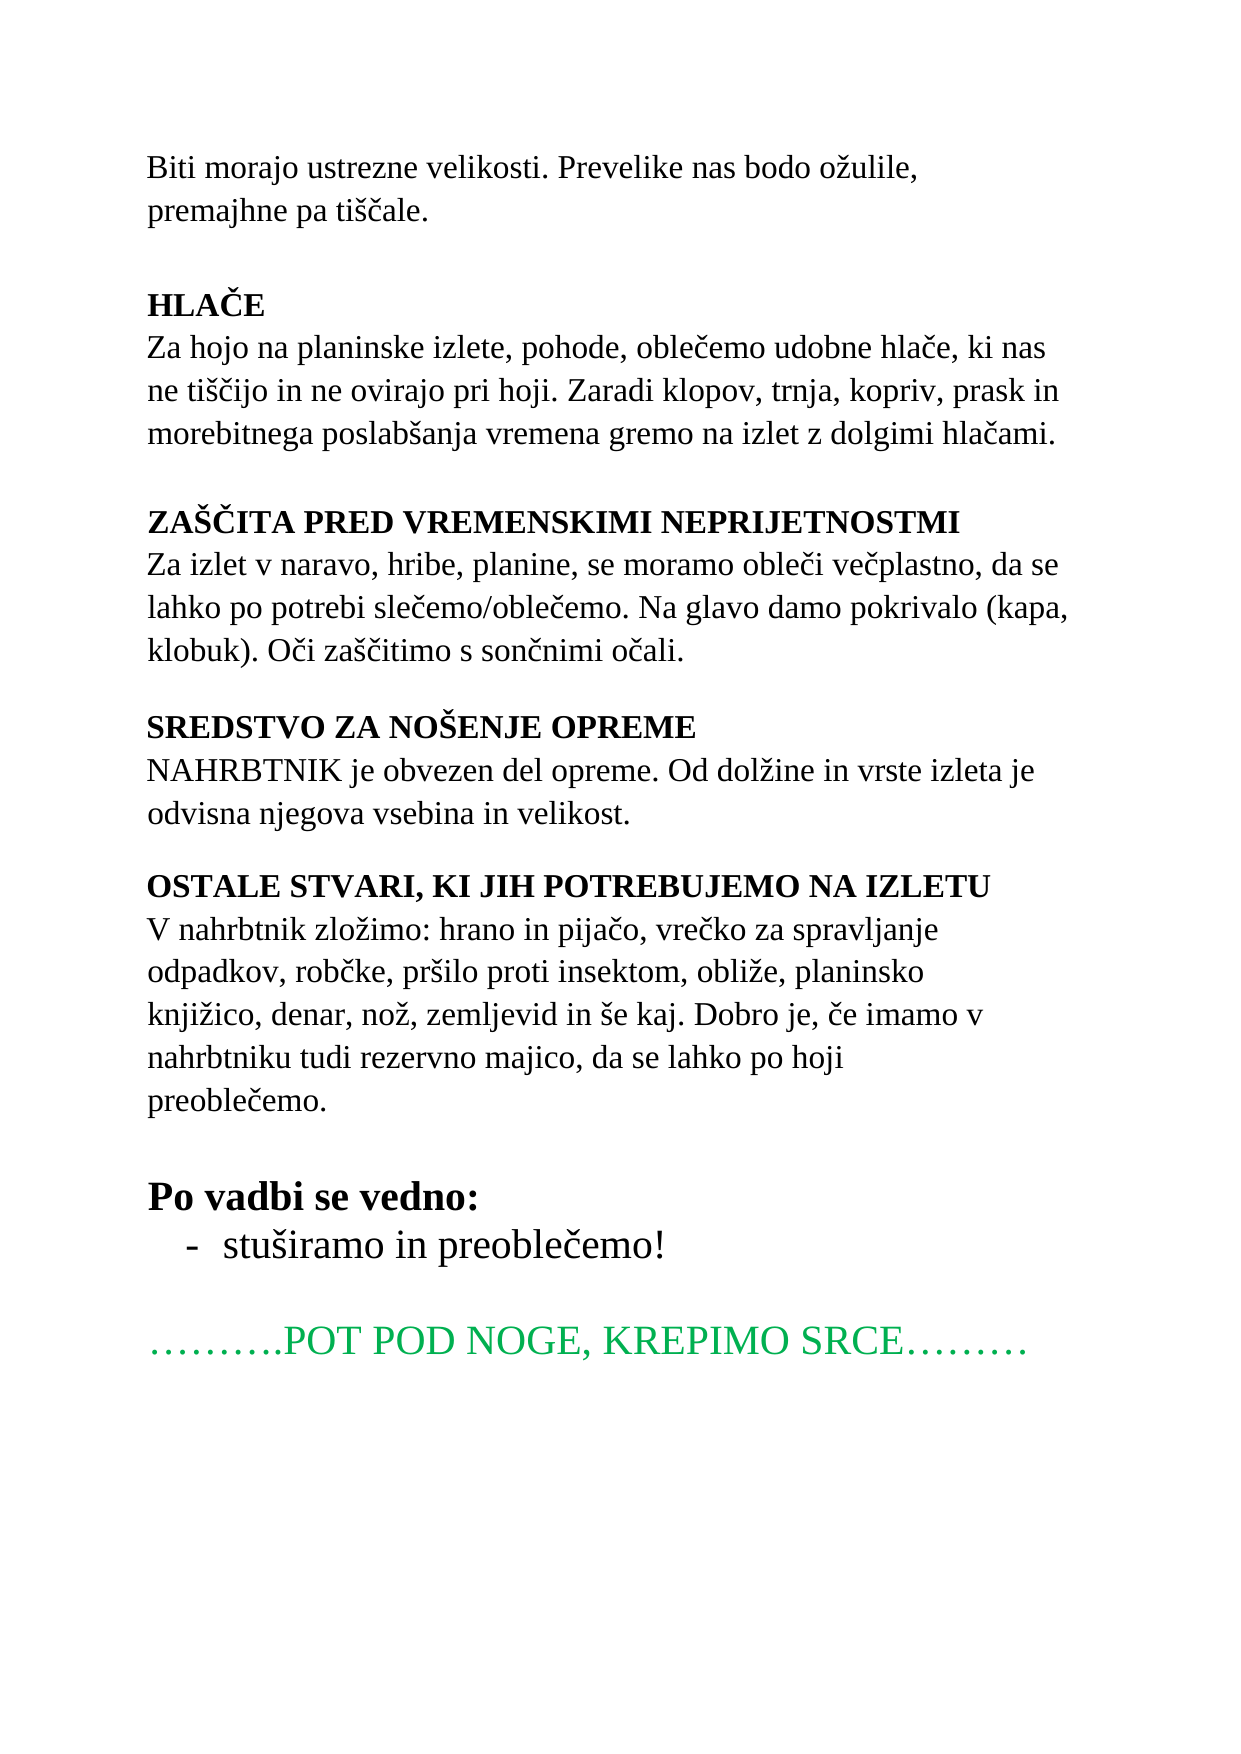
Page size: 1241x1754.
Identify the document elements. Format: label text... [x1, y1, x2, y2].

list stuširamo in preoblečemo! [185, 1219, 1093, 1267]
text SREDSTVO ZA NOŠENJE OPREME [146, 707, 1093, 746]
text Za izlet v naravo, hribe, planine, se moramo obleči večplastno, da se lahko po potrebi slečemo/oblečemo. Na glavo damo pokrivalo (kapa, klobuk). Oči zaščitimo s sončnimi očali. [146, 545, 1093, 669]
text Po vadbi se vedno: [148, 1172, 1093, 1219]
text OSTALE STVARI, KI JIH POTREBUJEMO NA IZLETU [146, 866, 1093, 904]
text Biti morajo ustrezne velikosti. Prevelike nas bodo ožulile, premajhne pa tiščale. [146, 148, 1067, 229]
text Za hojo na planinske izlete, pohode, oblečemo udobne hlače, ki nas ne tiščijo in ne ovirajo pri hoji. Zaradi klopov, trnja, kopriv, prask in morebitnega poslabšanja vremena gremo na izlet z dolgimi hlačami. [146, 327, 1067, 452]
text HLAČE [147, 285, 1093, 323]
text ZAŠČITA PRED VREMENSKIMI NEPRIJETNOSTMI [147, 502, 1093, 540]
text V nahrbtnik zložimo: hrano in pijačo, vrečko za spravljanje odpadkov, robčke, pršilo proti insektom, obliže, planinsko knjižico, denar, nož, zemljevid in še kaj. Dobro je, če imamo v nahrbtniku tudi rezervno majico, da se lahko po hoji preoblečemo. [146, 909, 996, 1119]
text NAHRBTNIK je obvezen del opreme. Od dolžine in vrste izleta je odvisna njegova vsebina in velikost. [146, 750, 1067, 831]
text ……….POT POD NOGE, KREPIMO SRCE……… [148, 1315, 1093, 1363]
